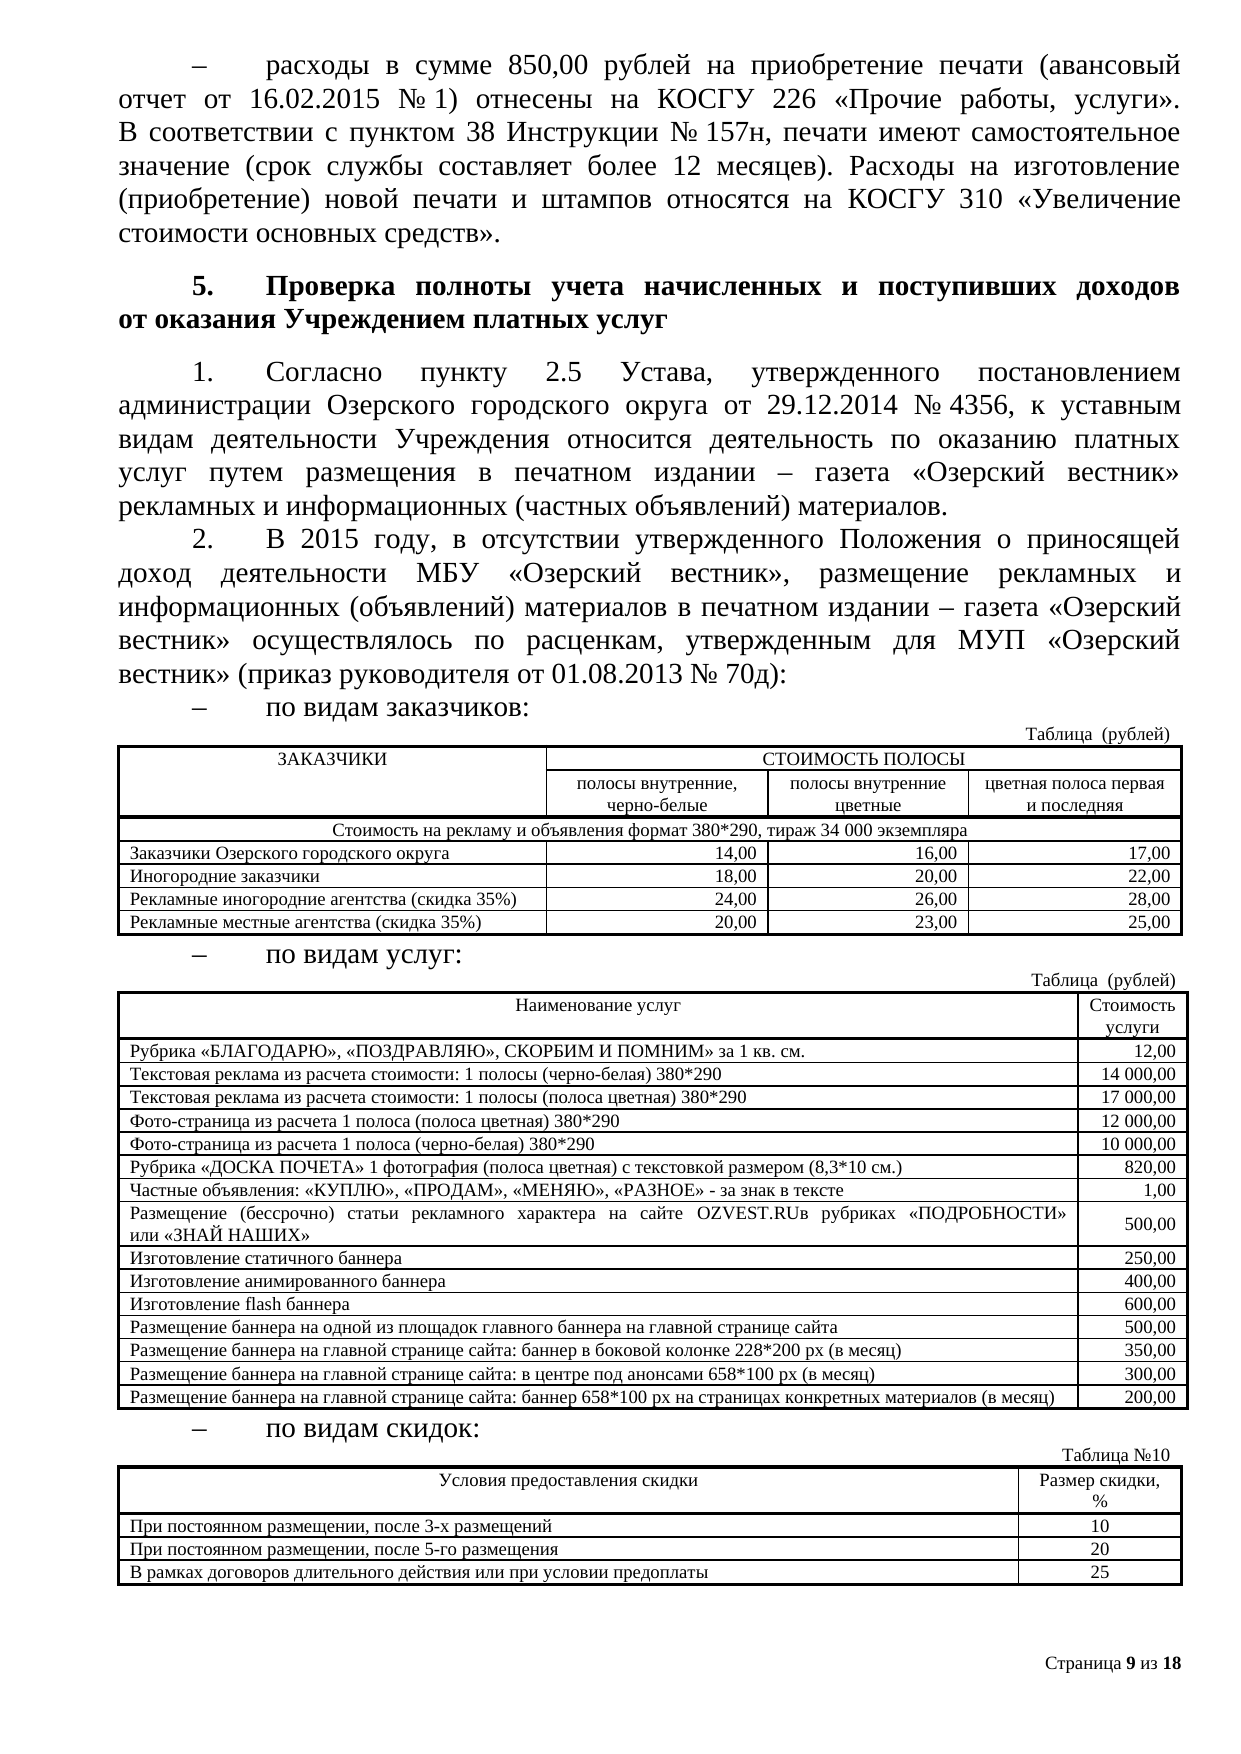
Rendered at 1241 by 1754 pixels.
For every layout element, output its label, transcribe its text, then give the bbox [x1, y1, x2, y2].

table_cell 12 000,00 [1079, 1110, 1186, 1131]
table_cell 18,00 [547, 865, 767, 886]
table_cell 350,00 [1079, 1339, 1186, 1361]
table_cell Рубрика «БЛАГОДАРЮ», «ПОЗДРАВЛЯЮ», СКОРБИМ И ПОМНИМ» за 1 кв. см. [120, 1040, 1077, 1062]
table_cell 22,00 [969, 865, 1180, 886]
table_cell 25,00 [969, 911, 1180, 933]
table_cell Условия предоставления скидки [120, 1469, 1018, 1512]
table_cell Фото-страница из расчета 1 полоса (полоса цветная) 380*290 [120, 1110, 1077, 1131]
table_cell Изготовление анимированного баннера [120, 1270, 1077, 1291]
table_cell Изготовление статичного баннера [120, 1247, 1077, 1268]
table_header Таблица (рублей) [118, 969, 1187, 991]
text – расходы в сумме 850,00 рублей на приобретение печати (авансовый отчет от 16.02.2015 № 1) отнесены на КОСГУ 226 «Прочие работы, услуги». В соответствии с пунктом 38 Инструкции № 157н, печати имеют самостоятельное значение (срок службы составляет более 12 месяцев). Расходы на изготовление (приобретение) новой печати и штампов относятся на КОСГУ 310 «Увеличение стоимости основных средств». [118, 47, 1181, 248]
table_cell Частные объявления: «КУПЛЮ», «ПРОДАМ», «МЕНЯЮ», «РАЗНОЕ» - за знак в тексте [120, 1179, 1077, 1201]
table_cell Текстовая реклама из расчета стоимости: 1 полосы (черно-белая) 380*290 [120, 1063, 1077, 1085]
table_cell Размещение баннера на главной странице сайта: в центре под анонсами 658*100 рх (в месяц) [120, 1362, 1077, 1384]
table_cell Заказчики Озерского городского округа [120, 842, 546, 863]
table_cell Размещение баннера на главной странице сайта: баннер 658*100 рх на страницах конкретных материалов (в месяц) [120, 1386, 1077, 1407]
table_cell 20,00 [769, 865, 968, 886]
table_cell Текстовая реклама из расчета стоимости: 1 полосы (полоса цветная) 380*290 [120, 1087, 1077, 1108]
text – по видам скидок: [118, 1410, 1181, 1444]
table_cell 23,00 [769, 911, 968, 933]
table_cell ЗАКАЗЧИКИ [120, 748, 546, 815]
text 1. Согласно пункту 2.5 Устава, утвержденного постановлением администрации Озерского городского округа от 29.12.2014 № 4356, к уставным видам деятельности Учреждения относится деятельность по оказанию платных услуг путем размещения в печатном издании – газета «Озерский вестник» рекламных и информационных (частных объявлений) материалов. [118, 354, 1181, 522]
table_cell 14,00 [547, 842, 767, 863]
table_cell 500,00 [1079, 1202, 1186, 1245]
table_cell 14 000,00 [1079, 1063, 1186, 1085]
table_cell 17 000,00 [1079, 1087, 1186, 1108]
table_cell Фото-страница из расчета 1 полоса (черно-белая) 380*290 [120, 1133, 1077, 1154]
table_cell 200,00 [1079, 1386, 1186, 1407]
table_cell В рамках договоров длительного действия или при условии предоплаты [120, 1561, 1018, 1582]
table_cell 25 [1019, 1561, 1180, 1582]
table_cell 20,00 [547, 911, 767, 933]
table_cell Рубрика «ДОСКА ПОЧЕТА» 1 фотография (полоса цветная) с текстовкой размером (8,3*10 см.) [120, 1156, 1077, 1177]
table_cell Размещение баннера на одной из площадок главного баннера на главной странице сайта [120, 1316, 1077, 1338]
table_cell 10 [1019, 1515, 1180, 1536]
table_cell Наименование услуг [120, 994, 1077, 1037]
table_cell 20 [1019, 1538, 1180, 1559]
table_cell 600,00 [1079, 1293, 1186, 1314]
table_cell Стоимость на рекламу и объявления формат 380*290, тираж 34 000 экземпляра [120, 819, 1180, 840]
text 2. В 2015 году, в отсутствии утвержденного Положения о приносящей доход деятельности МБУ «Озерский вестник», размещение рекламных и информационных (объявлений) материалов в печатном издании – газета «Озерский вестник» осуществлялось по расценкам, утвержденным для МУП «Озерский вестник» (приказ руководителя от 01.08.2013 № 70д): [118, 522, 1181, 689]
table_header Таблица №10 [118, 1444, 1181, 1465]
table_cell полосы внутренние цветные [769, 771, 968, 815]
text – по видам заказчиков: [118, 689, 1181, 723]
table_cell Размещение баннера на главной странице сайта: баннер в боковой колонке 228*200 рх (в месяц) [120, 1339, 1077, 1361]
table_cell Размер скидки, % [1019, 1469, 1180, 1512]
text – по видам услуг: [118, 936, 1181, 969]
table_cell 300,00 [1079, 1362, 1186, 1384]
table_cell Рекламные местные агентства (скидка 35%) [120, 911, 546, 933]
table_cell 16,00 [769, 842, 968, 863]
table_header Таблица (рублей) [118, 723, 1181, 744]
table_cell СТОИМОСТЬ ПОЛОСЫ [547, 748, 1180, 769]
table_cell Изготовление flash баннера [120, 1293, 1077, 1314]
table_cell При постоянном размещении, после 5-го размещения [120, 1538, 1018, 1559]
table_cell Размещение (бессрочно) статьи рекламного характера на сайте OZVEST.RUв рубриках «ПОДРОБНОСТИ» или «ЗНАЙ НАШИХ» [120, 1202, 1077, 1245]
table_cell 250,00 [1079, 1247, 1186, 1268]
table_cell 820,00 [1079, 1156, 1186, 1177]
table_cell 28,00 [969, 888, 1180, 909]
table_cell 1,00 [1079, 1179, 1186, 1201]
table_cell 500,00 [1079, 1316, 1186, 1338]
table_cell 10 000,00 [1079, 1133, 1186, 1154]
table_cell Рекламные иногородние агентства (скидка 35%) [120, 888, 546, 909]
table_cell полосы внутренние, черно-белые [547, 771, 767, 815]
table_cell Иногородние заказчики [120, 865, 546, 886]
table_cell При постоянном размещении, после 3-х размещений [120, 1515, 1018, 1536]
text 5. Проверка полноты учета начисленных и поступивших доходов от оказания Учреждением платных услуг [118, 268, 1181, 335]
table_cell 17,00 [969, 842, 1180, 863]
table_cell 26,00 [769, 888, 968, 909]
table_cell 400,00 [1079, 1270, 1186, 1291]
table_cell Стоимость услуги [1079, 994, 1186, 1037]
table_cell цветная полоса первая и последняя [969, 771, 1180, 815]
table_cell 12,00 [1079, 1040, 1186, 1062]
table_cell 24,00 [547, 888, 767, 909]
